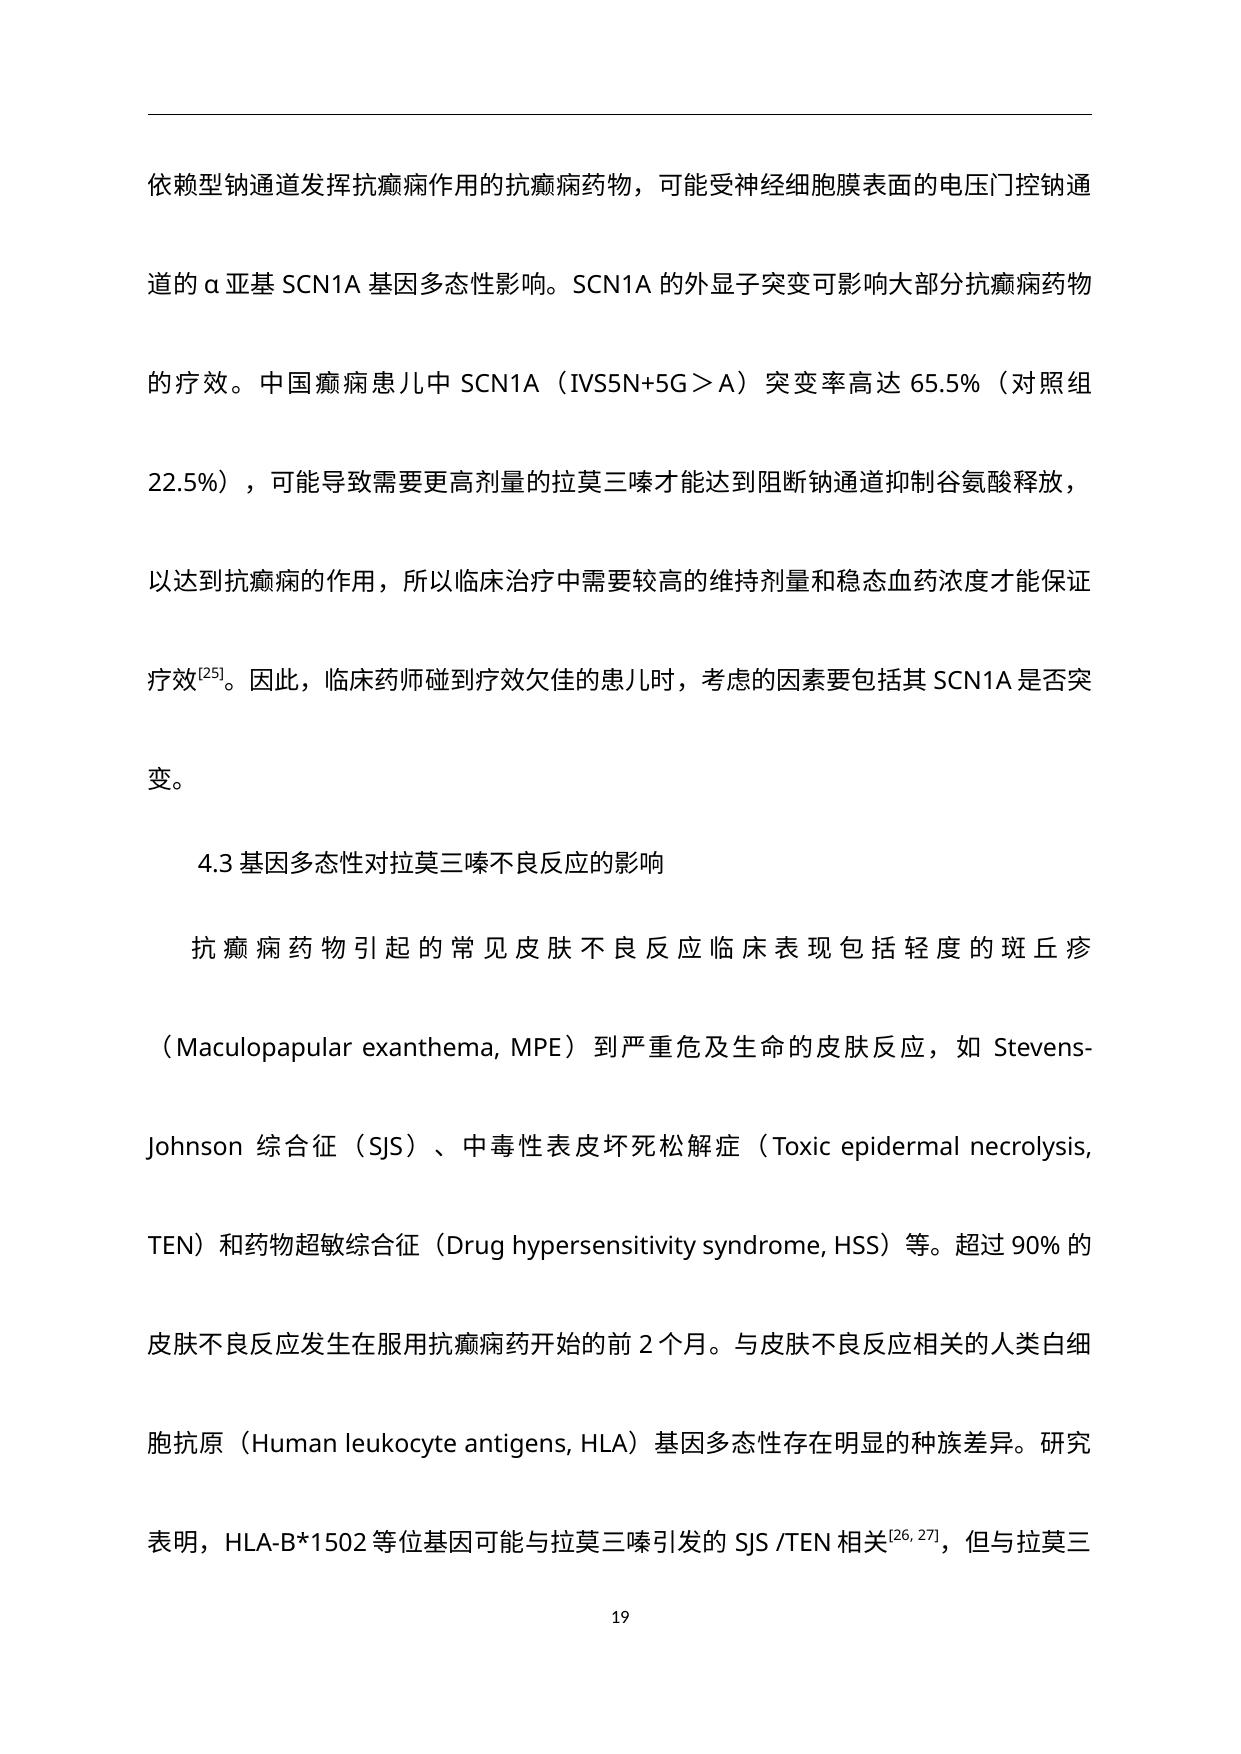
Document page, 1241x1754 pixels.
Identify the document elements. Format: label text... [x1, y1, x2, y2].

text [148, 913, 1092, 1574]
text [148, 151, 1092, 811]
text 4.3 基因多态性对拉莫三嗪不良反应的影响 [148, 829, 1092, 895]
